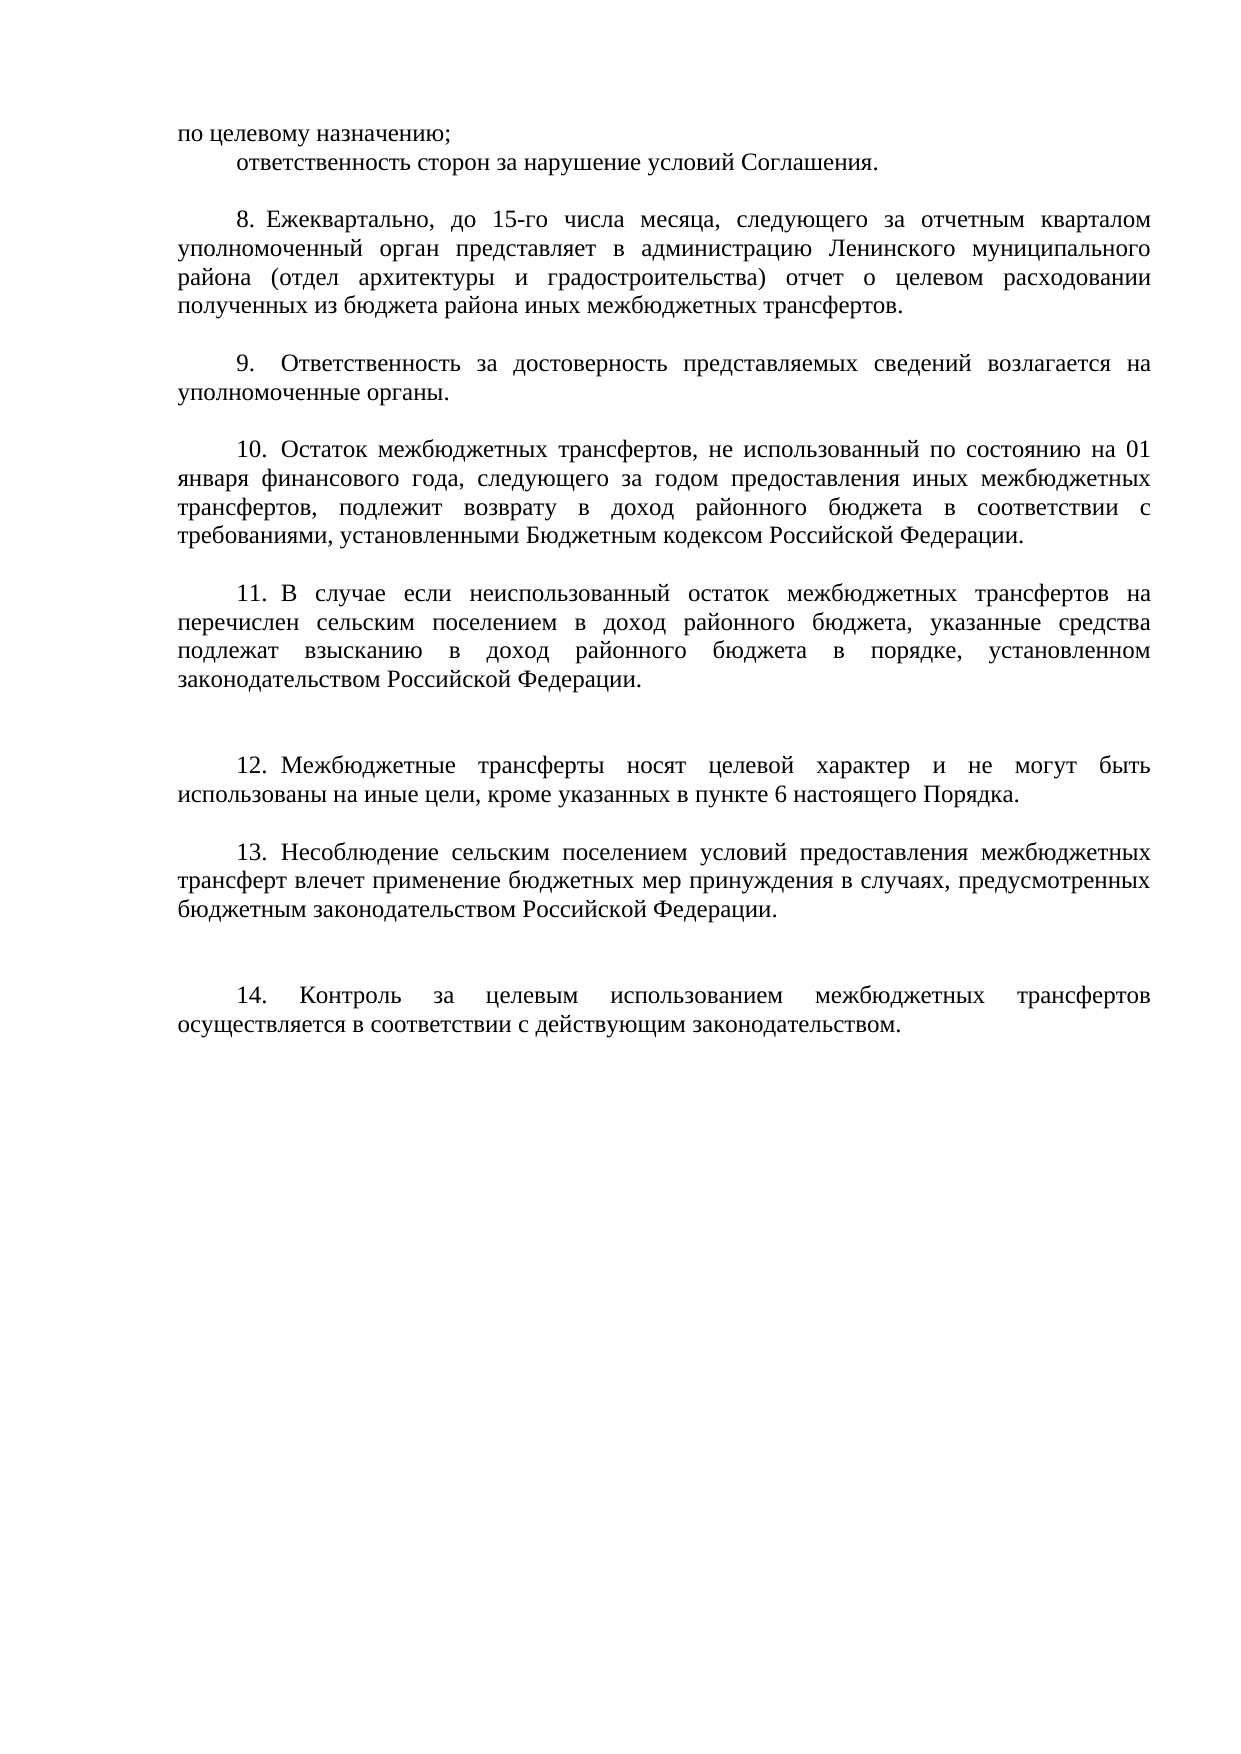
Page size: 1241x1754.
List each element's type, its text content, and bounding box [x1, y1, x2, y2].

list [177, 118, 1152, 147]
list ответственность сторон за нарушение условий Соглашения. [177, 147, 1152, 176]
list Несоблюдение сельским поселением условий предоставления межбюджетных трансферт влечет применение бюджетных мер принуждения в случаях, предусмотренных бюджетным законодательством Российской Федерации. [177, 837, 1152, 923]
list Остаток межбюджетных трансфертов, не использованный по состоянию на 01 января финансового года, следующего за годом предоставления иных межбюджетных трансфертов, подлежит возврату в доход районного бюджета в соответствии с требованиями, установленными Бюджетным кодексом Российской Федерации. [177, 434, 1152, 549]
list 14. Контроль за целевым использованием межбюджетных трансфертов осуществляется в соответствии с действующим законодательством. [177, 981, 1152, 1038]
list Ответственность за достоверность представляемых сведений возлагается на уполномоченные органы. [177, 348, 1152, 406]
list Межбюджетные трансферты носят целевой характер и не могут быть использованы на иные цели, кроме указанных в пункте 6 настоящего Порядка. [177, 751, 1152, 808]
list В случае если неиспользованный остаток межбюджетных трансфертов на перечислен сельским поселением в доход районного бюджета, указанные средства подлежат взысканию в доход районного бюджета в порядке, установленном законодательством Российской Федерации. [177, 578, 1152, 693]
list Ежеквартально, до 15-го числа месяца, следующего за отчетным кварталом уполномоченный орган представляет в администрацию Ленинского муниципального района (отдел архитектуры и градостроительства) отчет о целевом расходовании полученных из бюджета района иных межбюджетных трансфертов. [177, 204, 1152, 319]
